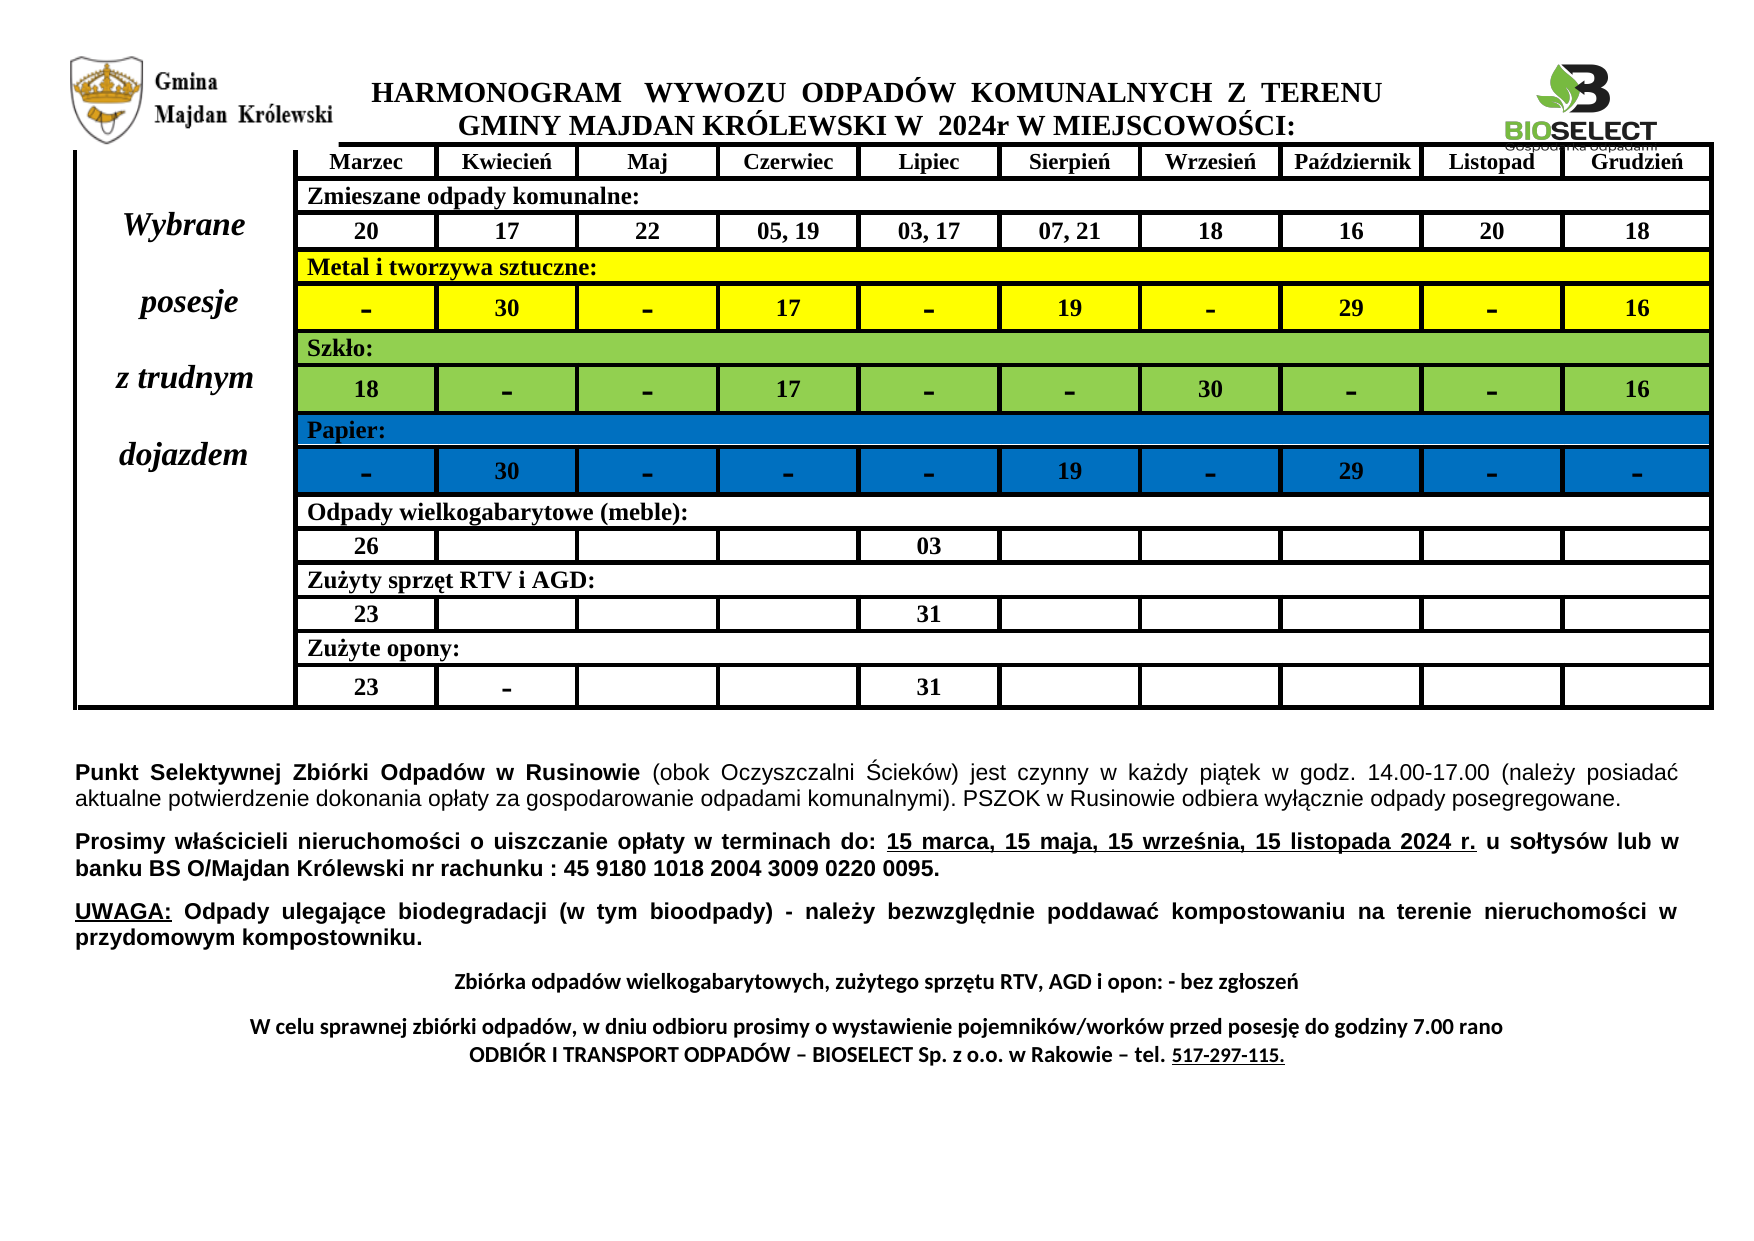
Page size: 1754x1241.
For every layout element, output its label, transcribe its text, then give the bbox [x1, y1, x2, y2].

table_cell 23 [298, 599, 434, 628]
table_cell 03, 17 [861, 215, 997, 247]
table_cell [1283, 531, 1419, 560]
table_cell 30 [1142, 367, 1278, 411]
table_cell 22 [579, 215, 716, 247]
table_cell 31 [861, 599, 997, 628]
table_header Czerwiec [720, 147, 856, 176]
table_cell Zużyty sprzęt RTV i AGD: [298, 565, 1709, 594]
table_cell Szkło: [298, 333, 1709, 363]
table_cell - [579, 286, 716, 329]
table_header Listopad [1424, 147, 1471, 176]
picture [68, 48, 339, 150]
table_cell 30 [439, 286, 575, 329]
table_cell [720, 599, 856, 628]
table_header Marzec [298, 147, 434, 176]
table_cell [1565, 599, 1709, 628]
table_header Lipiec [861, 147, 997, 176]
table_cell - [1142, 286, 1278, 329]
table_cell 20 [298, 215, 434, 247]
table_cell Zmieszane odpady komunalne: [298, 181, 1709, 210]
table_header Kwiecień [439, 147, 575, 176]
table_cell 18 [1565, 215, 1709, 247]
table_cell Zużyte opony: [298, 633, 1709, 662]
table_cell 19 [1002, 449, 1138, 492]
text Punkt Selektywnej Zbiórki Odpadów w Rusinowie (obok Oczyszczalni Ścieków) jest czynny w każdy piątek w godz. 14.00-17.00 (należy posiadać aktualne potwierdzenie dokonania opłaty za gospodarowanie odpadami komunalnymi). PSZOK w Rusinowie odbiera wyłącznie odpady posegregowane. [75, 759, 1679, 812]
table_cell - [579, 367, 716, 411]
table_cell 17 [439, 215, 575, 247]
table_header Sierpień [1002, 147, 1138, 176]
text ODBIÓR I TRANSPORT ODPADÓW – BIOSELECT Sp. z o.o. w Rakowie – tel. 517-297-115. [75, 1040, 1679, 1068]
table_cell [1002, 531, 1138, 560]
table_cell 23 [298, 667, 434, 705]
table_cell - [861, 286, 997, 329]
table_cell - [1424, 449, 1560, 492]
table_cell - [720, 449, 856, 492]
table_cell [439, 531, 575, 560]
table_cell [1283, 599, 1419, 628]
table_cell [579, 531, 716, 560]
table_cell [1424, 531, 1560, 560]
table_cell 03 [861, 531, 997, 560]
table_cell - [439, 667, 575, 705]
table_header Wybrane posesje z trudnym dojazdem [77, 150, 293, 705]
table_cell 30 [439, 449, 575, 492]
text Zbiórka odpadów wielkogabarytowych, zużytego sprzętu RTV, AGD i opon: - bez zgłoszeń [75, 967, 1679, 995]
table_cell [1002, 599, 1138, 628]
text GMINY MAJDAN KRÓLEWSKI W 2024r W MIEJSCOWOŚCI: [339, 108, 1471, 142]
table_cell 18 [1142, 215, 1278, 247]
table_cell 20 [1424, 215, 1560, 247]
table_cell [1002, 667, 1138, 705]
table_cell 18 [298, 367, 434, 411]
table_cell 16 [1283, 215, 1419, 247]
table_cell [1424, 599, 1560, 628]
table_cell 31 [861, 667, 997, 705]
table_cell [1142, 531, 1278, 560]
table_cell [1565, 667, 1709, 705]
table_cell [1424, 667, 1560, 705]
table_cell - [298, 286, 434, 329]
table_header Październik [1283, 147, 1419, 176]
text HARMONOGRAM WYWOZU ODPADÓW KOMUNALNYCH Z TERENU [339, 75, 1471, 108]
picture [1471, 37, 1691, 177]
table_cell [720, 531, 856, 560]
table_cell 26 [298, 531, 434, 560]
table_cell 17 [720, 286, 856, 329]
table_header Grudzień [1691, 147, 1709, 176]
table_cell Metal i tworzywa sztuczne: [298, 252, 1709, 281]
table_header Wrzesień [1142, 147, 1278, 176]
table_cell - [1142, 449, 1278, 492]
text Prosimy właścicieli nieruchomości o uiszczanie opłaty w terminach do: 15 marca, 15 maja, 15 września, 15 listopada 2024 r. u sołtysów lub w banku BS O/Majdan Królewski nr rachunku : 45 9180 1018 2004 3009 0220 0095. [75, 828, 1679, 881]
table_cell 16 [1565, 367, 1709, 411]
table_cell - [579, 449, 716, 492]
text UWAGA: Odpady ulegające biodegradacji (w tym bioodpady) - należy bezwzględnie poddawać kompostowaniu na terenie nieruchomości w przydomowym kompostowniku. [75, 898, 1679, 950]
table_cell 19 [1002, 286, 1138, 329]
table_cell 29 [1283, 286, 1419, 329]
table_cell [579, 599, 716, 628]
table_cell - [298, 449, 434, 492]
table_cell Odpady wielkogabarytowe (meble): [298, 497, 1709, 526]
table_cell [439, 599, 575, 628]
table_header Maj [579, 147, 716, 176]
table_cell Papier: [298, 415, 1709, 444]
table_cell [1283, 667, 1419, 705]
table_cell 05, 19 [720, 215, 856, 247]
table_cell - [1283, 367, 1419, 411]
table_cell [579, 667, 716, 705]
table_cell - [861, 449, 997, 492]
table_cell 16 [1565, 286, 1709, 329]
table_cell 07, 21 [1002, 215, 1138, 247]
table_cell - [439, 367, 575, 411]
table_cell - [861, 367, 997, 411]
table_cell [1565, 531, 1709, 560]
text W celu sprawnej zbiórki odpadów, w dniu odbioru prosimy o wystawienie pojemników/worków przed posesję do godziny 7.00 rano [75, 1012, 1679, 1040]
table_cell [1142, 667, 1278, 705]
table_cell - [1002, 367, 1138, 411]
table_cell - [1424, 367, 1560, 411]
table_cell - [1565, 449, 1709, 492]
table_cell 29 [1283, 449, 1419, 492]
table_cell - [1424, 286, 1560, 329]
table_cell 17 [720, 367, 856, 411]
table_cell [1142, 599, 1278, 628]
table_cell [720, 667, 856, 705]
